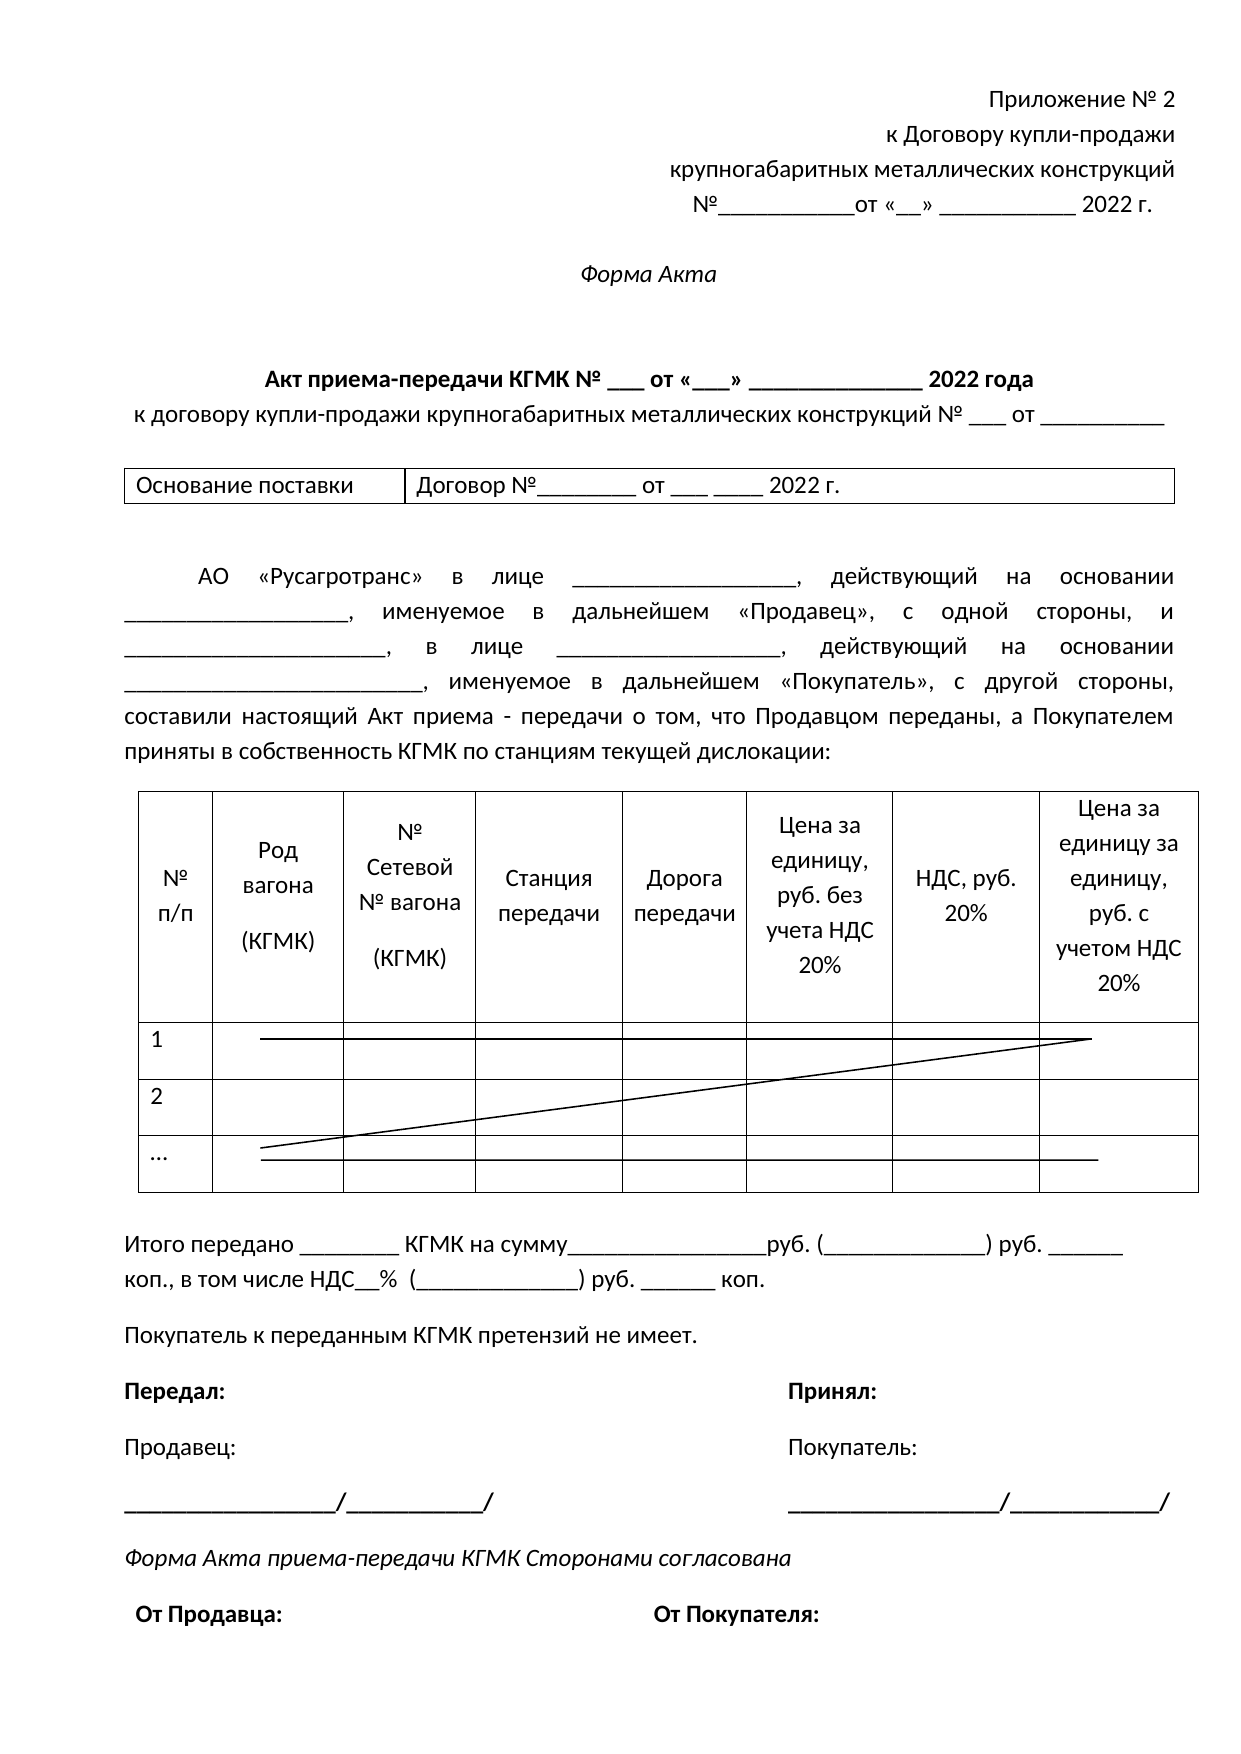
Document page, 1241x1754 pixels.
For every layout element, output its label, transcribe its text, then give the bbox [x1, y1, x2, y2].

text Передал: Принял: [124, 1375, 1175, 1405]
text №___________от «__» ___________ 2022 г. [124, 188, 1175, 218]
table_cell 2 [139, 1080, 212, 1135]
table_cell [476, 1023, 622, 1038]
table_cell [623, 1161, 746, 1192]
text к договору купли-продажи крупногабаритных металлических конструкций № ___ от __________ [124, 398, 1175, 428]
table_cell [893, 1047, 1039, 1079]
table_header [124, 1598, 642, 1653]
table_cell [476, 1080, 622, 1118]
text _________________/___________/ _________________/____________/ [124, 1486, 1175, 1517]
text Форма Акта приема-передачи КГМК Сторонами согласована [124, 1542, 1175, 1573]
text Итого передано ________ КГМК на сумму________________руб. (_____________) руб. ______ коп., в том числе НДС__% (_____________) руб. ______ коп. [124, 1228, 1175, 1294]
table_cell [623, 1080, 746, 1099]
text Акт приема-передачи КГМК № ___ от «___» ______________ 2022 года [124, 363, 1175, 393]
table_cell [476, 1040, 622, 1079]
table_header Станция передачи [476, 792, 622, 1022]
table_cell [747, 1040, 892, 1079]
table_cell [1040, 1023, 1198, 1079]
table_cell [747, 1136, 892, 1159]
table_cell [344, 1023, 475, 1038]
text Продавец: Покупатель: [124, 1431, 1175, 1461]
table_header Дорога передачи [623, 792, 746, 1022]
table_cell … [139, 1136, 212, 1192]
table_cell [1040, 1136, 1198, 1192]
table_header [642, 1598, 1175, 1653]
table_cell [344, 1136, 475, 1159]
table_header Договор №________ от ___ ____ 2022 г. [406, 469, 1174, 503]
text АО «Русагротранс» в лице __________________, действующий на основании __________________, именуемое в дальнейшем «Продавец», с одной стороны, и _____________________, в лице __________________, действующий на основании ________________________, именуемое в дальнейшем «Покупатель», с другой стороны, составили настоящий Акт приема - передачи о том, что Продавцом переданы, а Покупателем приняты в собственность КГМК по станциям текущей дислокации: [124, 560, 1175, 766]
table_cell [213, 1023, 343, 1079]
table_cell [893, 1136, 1039, 1159]
table_cell [344, 1161, 475, 1192]
table_cell [893, 1023, 1039, 1038]
table_cell [893, 1040, 1039, 1064]
table_cell [476, 1161, 622, 1192]
table_cell [344, 1040, 475, 1079]
table_header Цена за единицу, руб. без учета НДС 20% [747, 792, 892, 1022]
table_cell [893, 1080, 1039, 1135]
text Приложение № 2 [124, 83, 1175, 113]
table_cell [213, 1080, 343, 1135]
table_cell [623, 1023, 746, 1038]
table_cell [747, 1161, 892, 1192]
table_header № п/п [139, 792, 212, 1022]
table_cell [747, 1080, 892, 1135]
table_header Цена за единицу за единицу, руб. с учетом НДС 20% [1040, 792, 1198, 1022]
text к Договору купли-продажи крупногабаритных металлических конструкций [124, 118, 1175, 183]
table_cell [213, 1136, 343, 1192]
table_cell [747, 1023, 892, 1038]
table_cell [476, 1102, 622, 1135]
table_header НДС, руб. 20% [893, 792, 1039, 1022]
table_cell [344, 1080, 475, 1135]
table_cell [1040, 1080, 1198, 1135]
table_cell [623, 1086, 746, 1135]
text Форма Акта [124, 258, 1175, 288]
table_cell [893, 1161, 1039, 1192]
table_cell [623, 1136, 746, 1159]
text Покупатель к переданным КГМК претензий не имеет. [124, 1319, 1175, 1349]
table_cell [476, 1136, 622, 1159]
table_cell [623, 1040, 746, 1079]
table_cell 1 [139, 1023, 212, 1079]
table_header Основание поставки [125, 469, 404, 503]
table_header Род вагона (КГМК) [213, 792, 343, 1022]
table_header № Сетевой № вагона (КГМК) [344, 792, 475, 1022]
